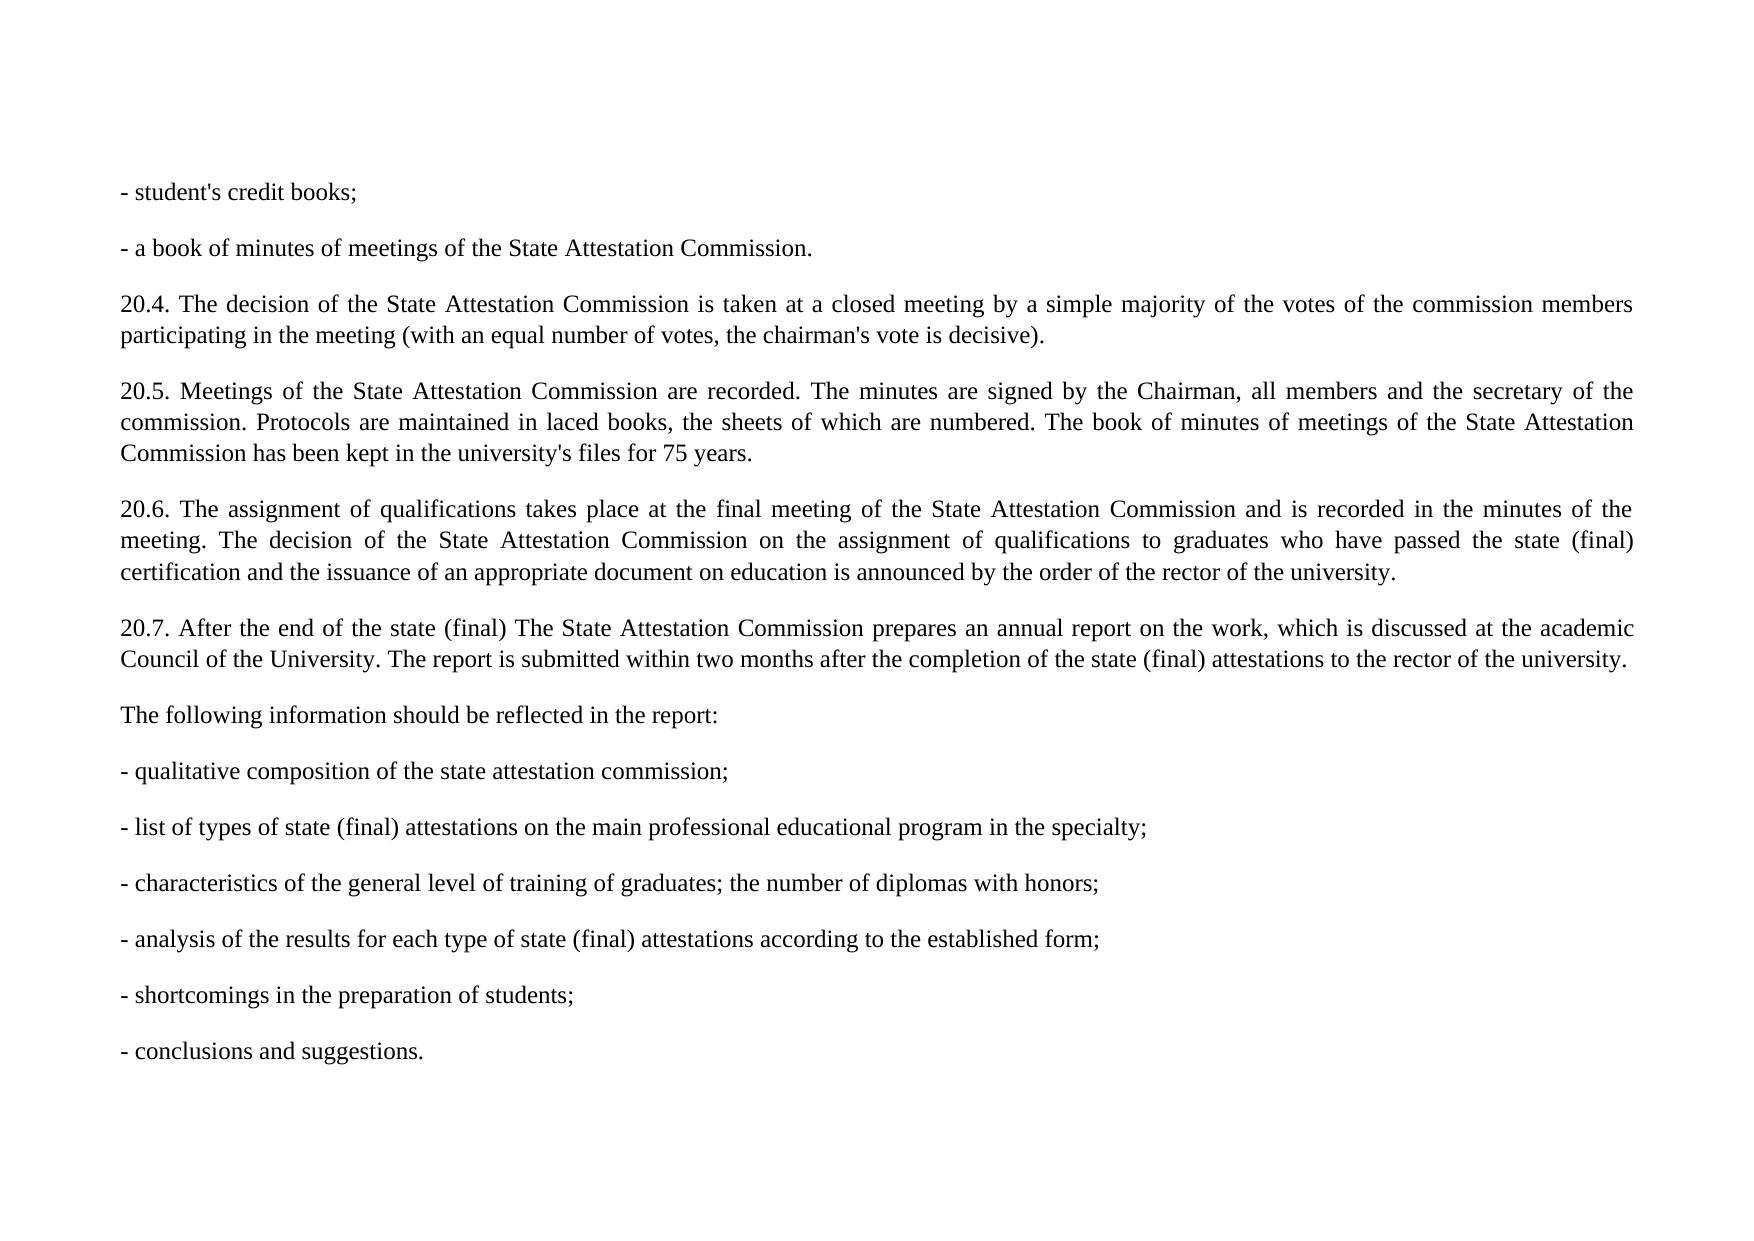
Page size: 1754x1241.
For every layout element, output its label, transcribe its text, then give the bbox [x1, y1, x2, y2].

text - list of types of state (final) attestations on the main professional educational program in the specialty; [120, 812, 1636, 841]
text The following information should be reflected in the report: [120, 700, 1636, 728]
text 20.4. The decision of the State Attestation Commission is taken at a closed meeting by a simple majority of the votes of the commission members participating in the meeting (with an equal number of votes, the chairman's vote is decisive). [120, 289, 1636, 349]
text 20.5. Meetings of the State Attestation Commission are recorded. The minutes are signed by the Chairman, all members and the secretary of the commission. Protocols are maintained in laced books, the sheets of which are numbered. The book of minutes of meetings of the State Attestation Commission has been kept in the university's files for 75 years. [120, 376, 1636, 467]
text - a book of minutes of meetings of the State Attestation Commission. [120, 233, 1636, 262]
text - qualitative composition of the state attestation commission; [120, 756, 1636, 784]
text 20.7. After the end of the state (final) The State Attestation Commission prepares an annual report on the work, which is discussed at the academic Council of the University. The report is submitted within two months after the completion of the state (final) attestations to the rector of the university. [120, 613, 1636, 672]
text 20.6. The assignment of qualifications takes place at the final meeting of the State Attestation Commission and is recorded in the minutes of the meeting. The decision of the State Attestation Commission on the assignment of qualifications to graduates who have passed the state (final) certification and the issuance of an appropriate document on education is announced by the order of the rector of the university. [120, 494, 1636, 585]
text - characteristics of the general level of training of graduates; the number of diplomas with honors; [120, 868, 1636, 897]
text - analysis of the results for each type of state (final) attestations according to the established form; [120, 924, 1636, 953]
text - student's credit books; [120, 177, 1636, 206]
text - shortcomings in the preparation of students; [120, 980, 1636, 1009]
text - conclusions and suggestions. [120, 1036, 1636, 1065]
